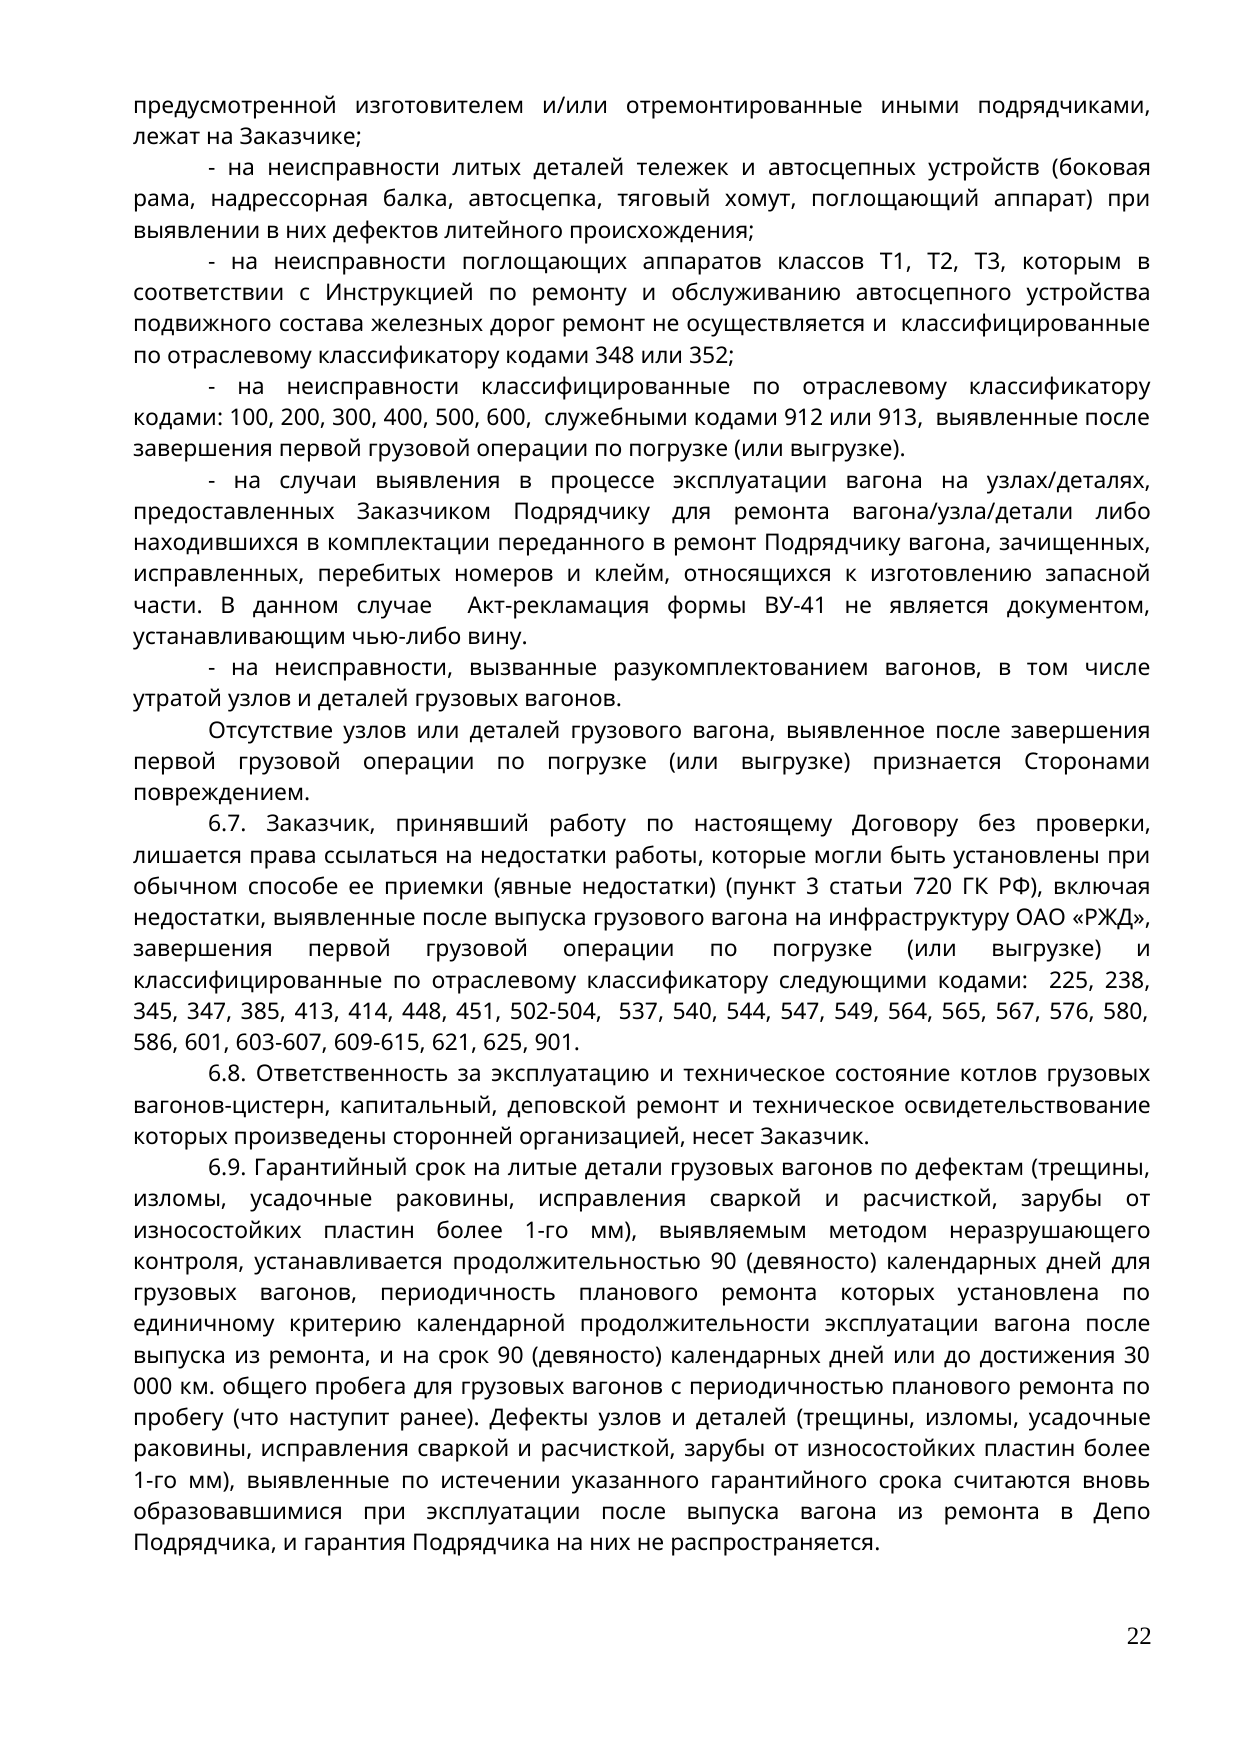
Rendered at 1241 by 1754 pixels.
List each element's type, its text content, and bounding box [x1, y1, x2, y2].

text 6.8. Ответственность за эксплуатацию и техническое состояние котлов грузовых вагонов-цистерн, капитальный, деповской ремонт и техническое освидетельствование которых произведены сторонней организацией, несет Заказчик. [133, 1057, 1152, 1151]
text - на неисправности, вызванные разукомплектованием вагонов, в том числе утратой узлов и деталей грузовых вагонов. [133, 651, 1152, 714]
text 6.7. Заказчик, принявший работу по настоящему Договору без проверки, лишается права ссылаться на недостатки работы, которые могли быть установлены при обычном способе ее приемки (явные недостатки) (пункт 3 статьи 720 ГК РФ), включая недостатки, выявленные после выпуска грузового вагона на инфраструктуру ОАО «РЖД», завершения первой грузовой операции по погрузке (или выгрузке) и классифицированные по отраслевому классификатору следующими кодами: 225, 238, 345, 347, 385, 413, 414, 448, 451, 502-504, 537, 540, 544, 547, 549, 564, 565, 567, 576, 580, 586, 601, 603-607, 609-615, 621, 625, 901. [133, 807, 1152, 1057]
text - на случаи выявления в процессе эксплуатации вагона на узлах/деталях, предоставленных Заказчиком Подрядчику для ремонта вагона/узла/детали либо находившихся в комплектации переданного в ремонт Подрядчику вагона, зачищенных, исправленных, перебитых номеров и клейм, относящихся к изготовлению запасной части. В данном случае Акт-рекламация формы ВУ-41 не является документом, устанавливающим чью-либо вину. [133, 464, 1152, 651]
text - на неисправности классифицированные по отраслевому классификатору кодами: 100, 200, 300, 400, 500, 600, служебными кодами 912 или 913, выявленные после завершения первой грузовой операции по погрузке (или выгрузке). [133, 370, 1152, 464]
text - на неисправности литых деталей тележек и автосцепных устройств (боковая рама, надрессорная балка, автосцепка, тяговый хомут, поглощающий аппарат) при выявлении в них дефектов литейного происхождения; [133, 151, 1152, 245]
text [133, 89, 1152, 151]
text - на неисправности поглощающих аппаратов классов Т1, Т2, Т3, которым в соответствии с Инструкцией по ремонту и обслуживанию автосцепного устройства подвижного состава железных дорог ремонт не осуществляется и классифицированные по отраслевому классификатору кодами 348 или 352; [133, 245, 1152, 370]
text 6.9. Гарантийный срок на литые детали грузовых вагонов по дефектам (трещины, изломы, усадочные раковины, исправления сваркой и расчисткой, зарубы от износостойких пластин более 1-го мм), выявляемым методом неразрушающего контроля, устанавливается продолжительностью 90 (девяносто) календарных дней для грузовых вагонов, периодичность планового ремонта которых установлена по единичному критерию календарной продолжительности эксплуатации вагона после выпуска из ремонта, и на срок 90 (девяносто) календарных дней или до достижения 30 000 км. общего пробега для грузовых вагонов с периодичностью планового ремонта по пробегу (что наступит ранее). Дефекты узлов и деталей (трещины, изломы, усадочные раковины, исправления сваркой и расчисткой, зарубы от износостойких пластин более 1-го мм), выявленные по истечении указанного гарантийного срока считаются вновь образовавшимися при эксплуатации после выпуска вагона из ремонта в Депо Подрядчика, и гарантия Подрядчика на них не распространяется. [133, 1151, 1152, 1557]
text Отсутствие узлов или деталей грузового вагона, выявленное после завершения первой грузовой операции по погрузке (или выгрузке) признается Сторонами повреждением. [133, 714, 1152, 807]
